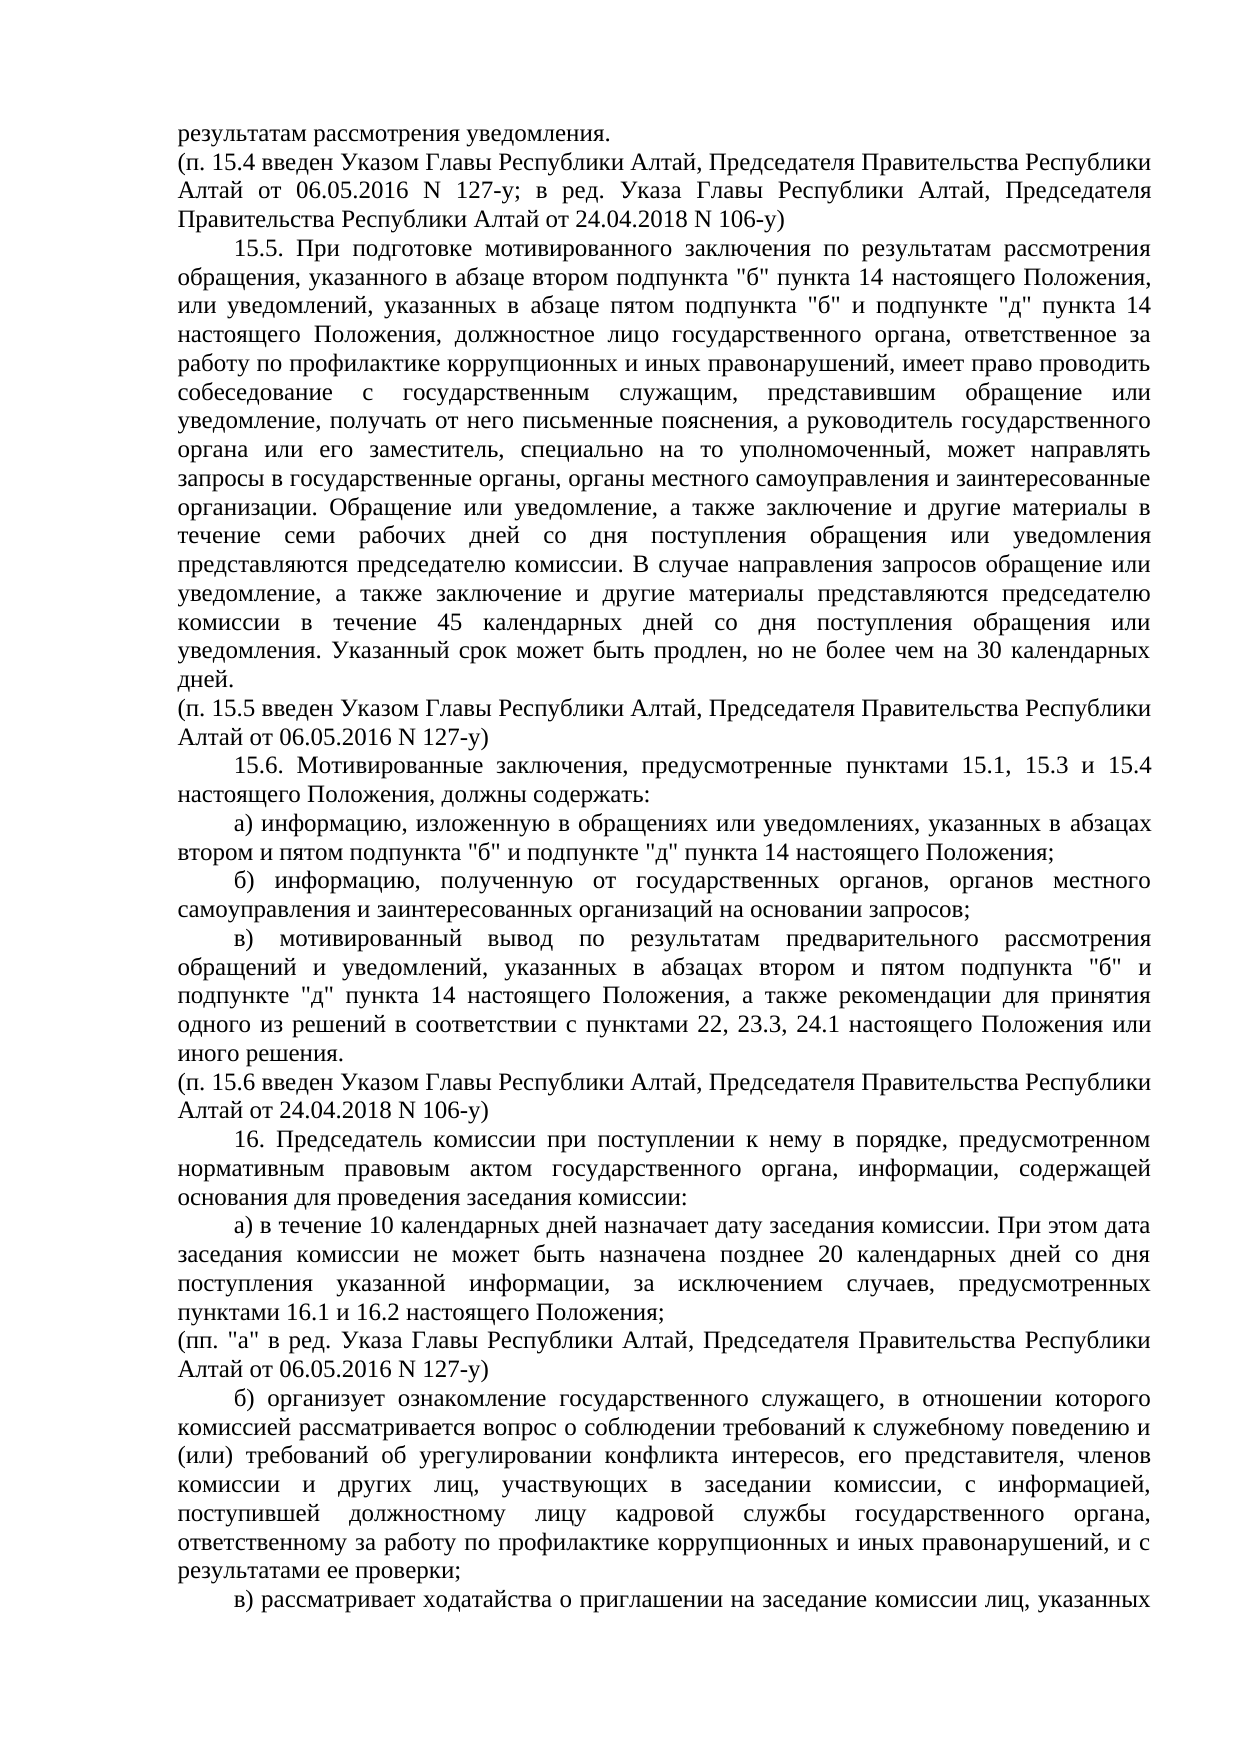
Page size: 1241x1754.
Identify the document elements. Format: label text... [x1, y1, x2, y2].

text 15.6. Мотивированные заключения, предусмотренные пунктами 15.1, 15.3 и 15.4 настоящего Положения, должны содержать: [177, 751, 1152, 808]
text (п. 15.4 введен Указом Главы Республики Алтай, Председателя Правительства Республики Алтай от 06.05.2016 N 127-у; в ред. Указа Главы Республики Алтай, Председателя Правительства Республики Алтай от 24.04.2018 N 106-у) [177, 147, 1152, 233]
text (п. 15.5 введен Указом Главы Республики Алтай, Председателя Правительства Республики Алтай от 06.05.2016 N 127-у) [177, 693, 1152, 751]
text (пп. "а" в ред. Указа Главы Республики Алтай, Председателя Правительства Республики Алтай от 06.05.2016 N 127-у) [177, 1326, 1152, 1383]
text в) мотивированный вывод по результатам предварительного рассмотрения обращений и уведомлений, указанных в абзацах втором и пятом подпункта "б" и подпункте "д" пункта 14 настоящего Положения, а также рекомендации для принятия одного из решений в соответствии с пунктами 22, 23.3, 24.1 настоящего Положения или иного решения. [177, 923, 1152, 1067]
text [177, 118, 1152, 147]
text а) в течение 10 календарных дней назначает дату заседания комиссии. При этом дата заседания комиссии не может быть назначена позднее 20 календарных дней со дня поступления указанной информации, за исключением случаев, предусмотренных пунктами 16.1 и 16.2 настоящего Положения; [177, 1211, 1152, 1326]
text б) организует ознакомление государственного служащего, в отношении которого комиссией рассматривается вопрос о соблюдении требований к служебному поведению и (или) требований об урегулировании конфликта интересов, его представителя, членов комиссии и других лиц, участвующих в заседании комиссии, с информацией, поступившей должностному лицу кадровой службы государственного органа, ответственному за работу по профилактике коррупционных и иных правонарушений, и с результатами ее проверки; [177, 1383, 1152, 1584]
text (п. 15.6 введен Указом Главы Республики Алтай, Председателя Правительства Республики Алтай от 24.04.2018 N 106-у) [177, 1067, 1152, 1124]
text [177, 1584, 1152, 1613]
text б) информацию, полученную от государственных органов, органов местного самоуправления и заинтересованных организаций на основании запросов; [177, 866, 1152, 923]
text 16. Председатель комиссии при поступлении к нему в порядке, предусмотренном нормативным правовым актом государственного органа, информации, содержащей основания для проведения заседания комиссии: [177, 1124, 1152, 1211]
text а) информацию, изложенную в обращениях или уведомлениях, указанных в абзацах втором и пятом подпункта "б" и подпункте "д" пункта 14 настоящего Положения; [177, 808, 1152, 866]
text 15.5. При подготовке мотивированного заключения по результатам рассмотрения обращения, указанного в абзаце втором подпункта "б" пункта 14 настоящего Положения, или уведомлений, указанных в абзаце пятом подпункта "б" и подпункте "д" пункта 14 настоящего Положения, должностное лицо государственного органа, ответственное за работу по профилактике коррупционных и иных правонарушений, имеет право проводить собеседование с государственным служащим, представившим обращение или уведомление, получать от него письменные пояснения, а руководитель государственного органа или его заместитель, специально на то уполномоченный, может направлять запросы в государственные органы, органы местного самоуправления и заинтересованные организации. Обращение или уведомление, а также заключение и другие материалы в течение семи рабочих дней со дня поступления обращения или уведомления представляются председателю комиссии. В случае направления запросов обращение или уведомление, а также заключение и другие материалы представляются председателю комиссии в течение 45 календарных дней со дня поступления обращения или уведомления. Указанный срок может быть продлен, но не более чем на 30 календарных дней. [177, 233, 1152, 693]
